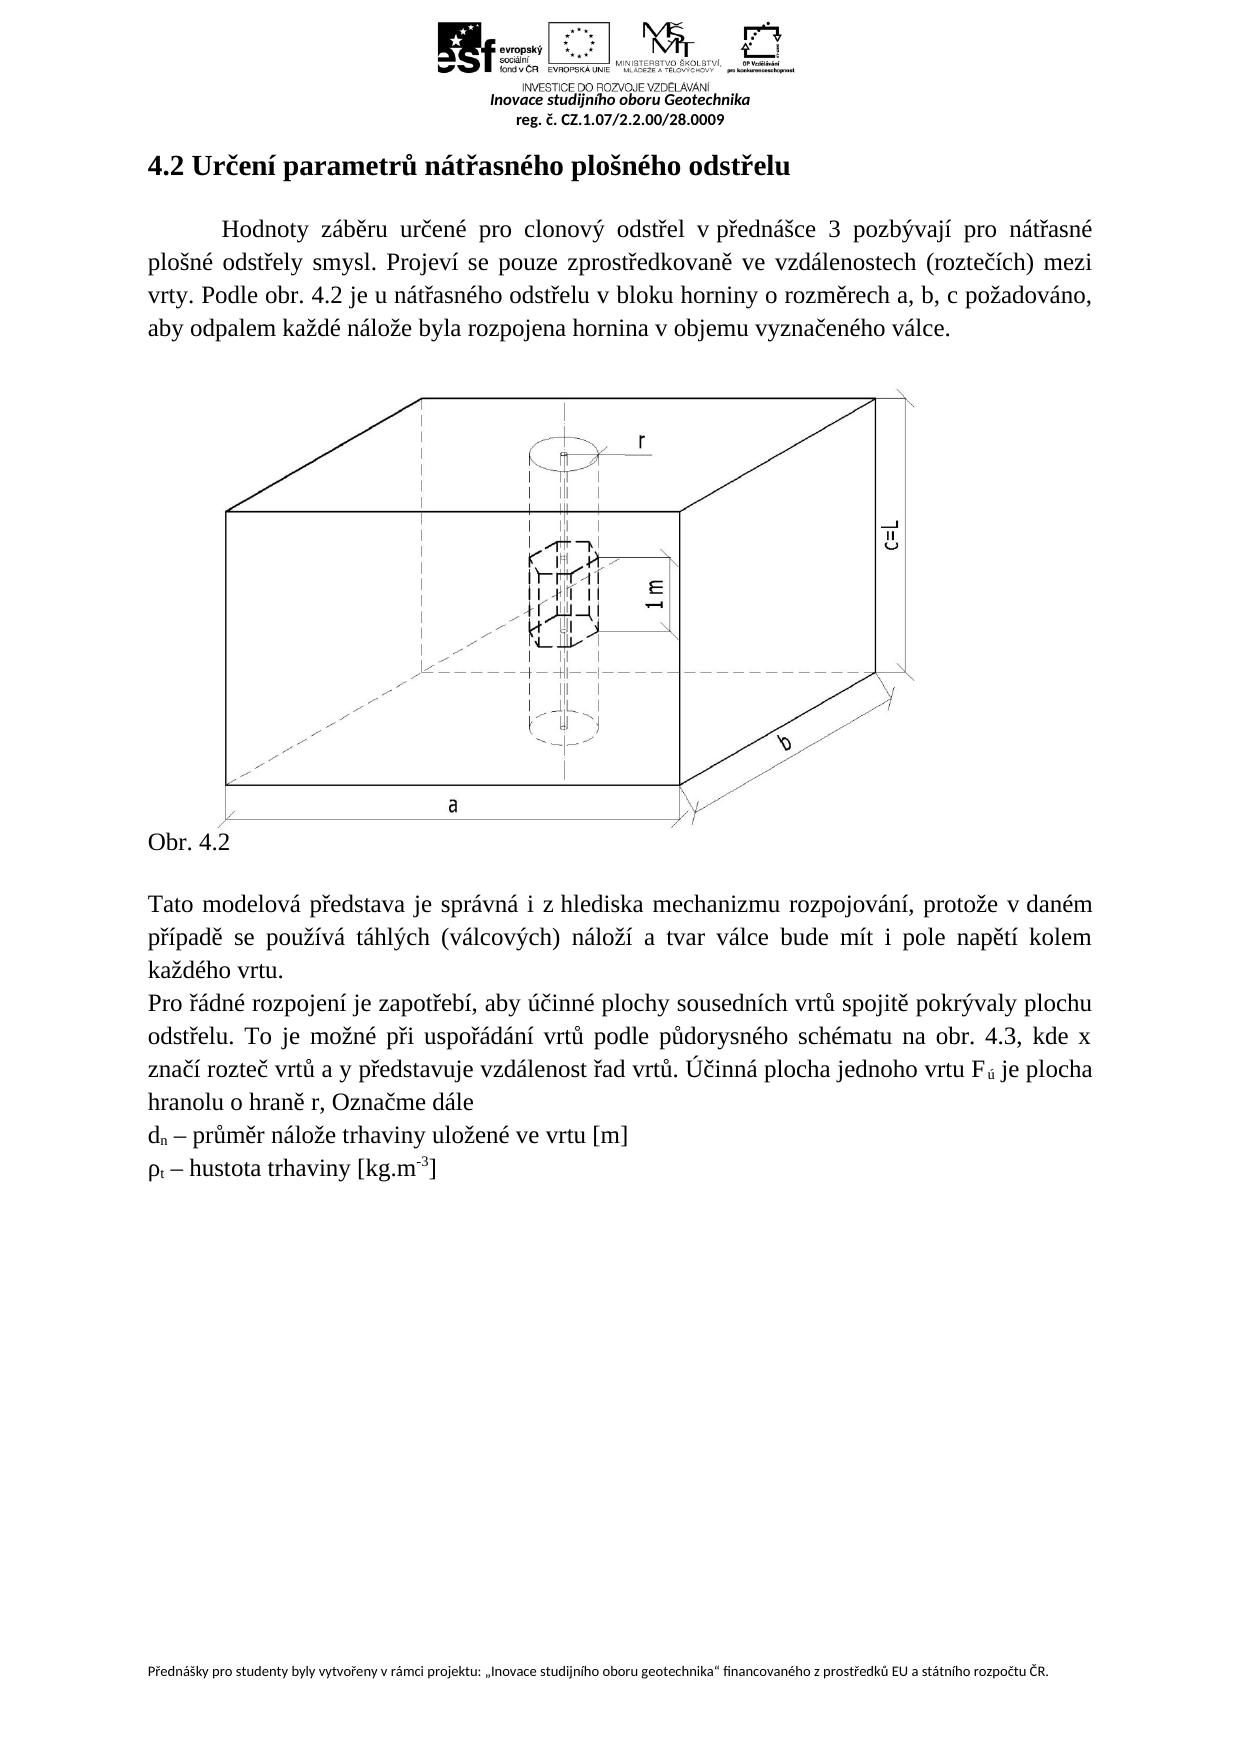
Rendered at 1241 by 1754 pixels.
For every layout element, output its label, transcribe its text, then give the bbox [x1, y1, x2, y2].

text Pro řádné rozpojení je zapotřebí, aby účinné plochy sousedních vrtů spojitě pokrývaly plochu odstřelu. To je možné při uspořádání vrtů podle půdorysného schématu na obr. 4.3, kde x značí rozteč vrtů a y představuje vzdálenost řad vrtů. Účinná plocha jednoho vrtu Fú je plocha hranolu o hraně r, Označme dále [148, 988, 1093, 1116]
text ρt – hustota trhaviny [kg.m-3] [148, 1153, 1093, 1182]
text Hodnoty záběru určené pro clonový odstřel v přednášce 3 pozbývají pro nátřasné plošné odstřely smysl. Projeví se pouze zprostředkovaně ve vzdálenostech (roztečích) mezi vrty. Podle obr. 4.2 je u nátřasného odstřelu v bloku horniny o rozměrech a, b, c požadováno, aby odpalem každé nálože byla rozpojena hornina v objemu vyznačeného válce. [148, 214, 1093, 342]
text dn – průměr nálože trhaviny uložené ve vrtu [m] [148, 1120, 1093, 1149]
picture [427, 20, 805, 94]
text 4.2 Určení parametrů nátřasného plošného odstřelu [148, 148, 1093, 181]
picture [147, 379, 976, 828]
text Obr. 4.2 [148, 827, 1093, 856]
text Tato modelová představa je správná i z hlediska mechanizmu rozpojování, protože v daném případě se používá táhlých (válcových) náloží a tvar válce bude mít i pole napětí kolem každého vrtu. [148, 889, 1093, 984]
